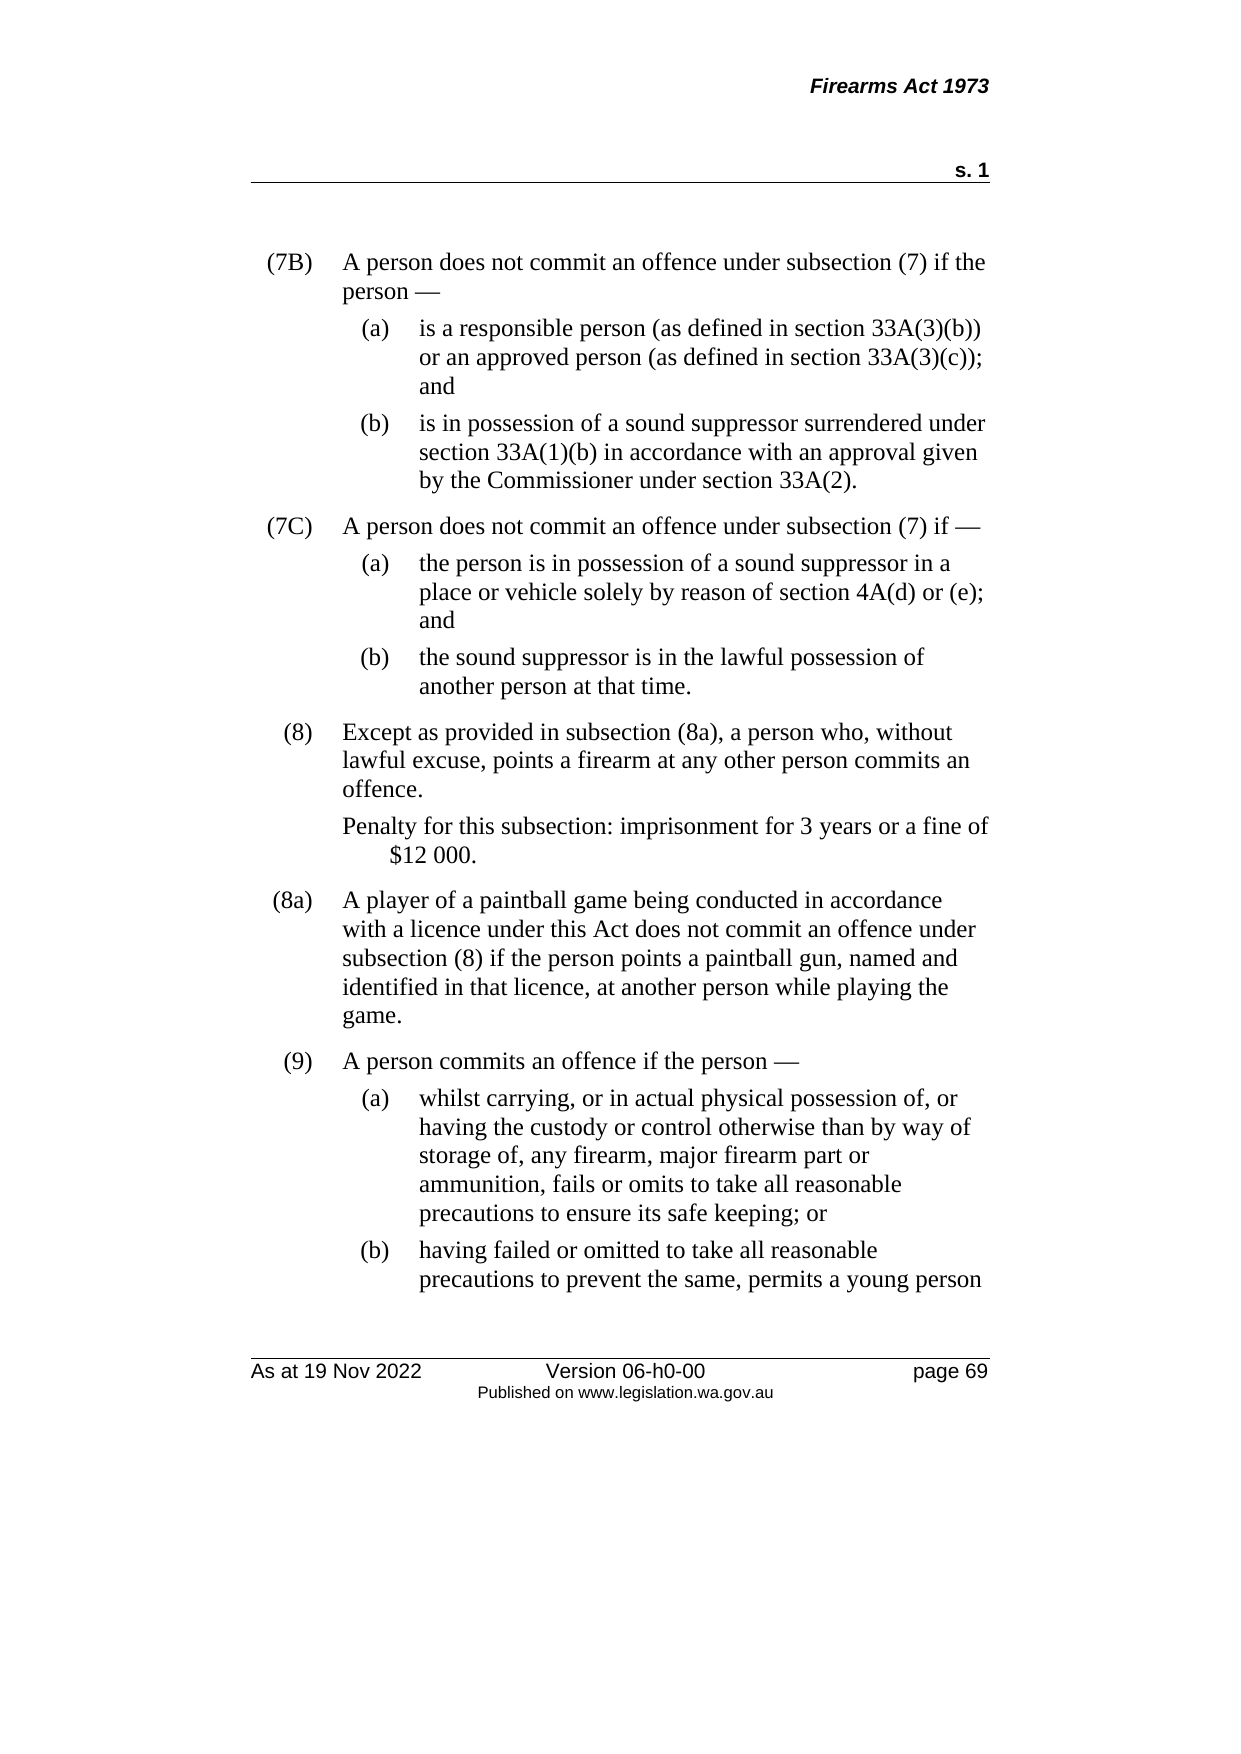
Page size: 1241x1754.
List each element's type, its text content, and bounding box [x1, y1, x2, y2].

text (b) the sound suppressor is in the lawful possession of another person at that time. [251, 642, 990, 700]
text (9) A person commits an offence if the person — [251, 1046, 990, 1074]
text (7C) A person does not commit an offence under subsection (7) if — [251, 511, 990, 539]
text (a) whilst carrying, or in actual physical possession of, or having the custody or control otherwise than by way of storage of, any firearm, major firearm part or ammunition, fails or omits to take all reasonable precautions to ensure its safe keeping; or [251, 1083, 990, 1227]
text (a) the person is in possession of a sound suppressor in a place or vehicle solely by reason of section 4A(d) or (e); and [251, 548, 990, 634]
text (8a) A player of a paintball game being conducted in accordance with a licence under this Act does not commit an offence under subsection (8) if the person points a paintball gun, named and identified in that licence, at another person while playing the game. [251, 885, 990, 1029]
text (8) Except as provided in subsection (8a), a person who, without lawful excuse, points a firearm at any other person commits an offence. [251, 717, 990, 803]
text (7B) A person does not commit an offence under subsection (7) if the person — [251, 247, 990, 305]
text (b) is in possession of a sound suppressor surrendered under section 33A(1)(b) in accordance with an approval given by the Commissioner under section 33A(2). [251, 408, 990, 494]
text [251, 1235, 990, 1292]
text Penalty for this subsection: imprisonment for 3 years or a fine of $12 000. [251, 811, 990, 869]
text (a) is a responsible person (as defined in section 33A(3)(b)) or an approved person (as defined in section 33A(3)(c)); and [251, 313, 990, 399]
